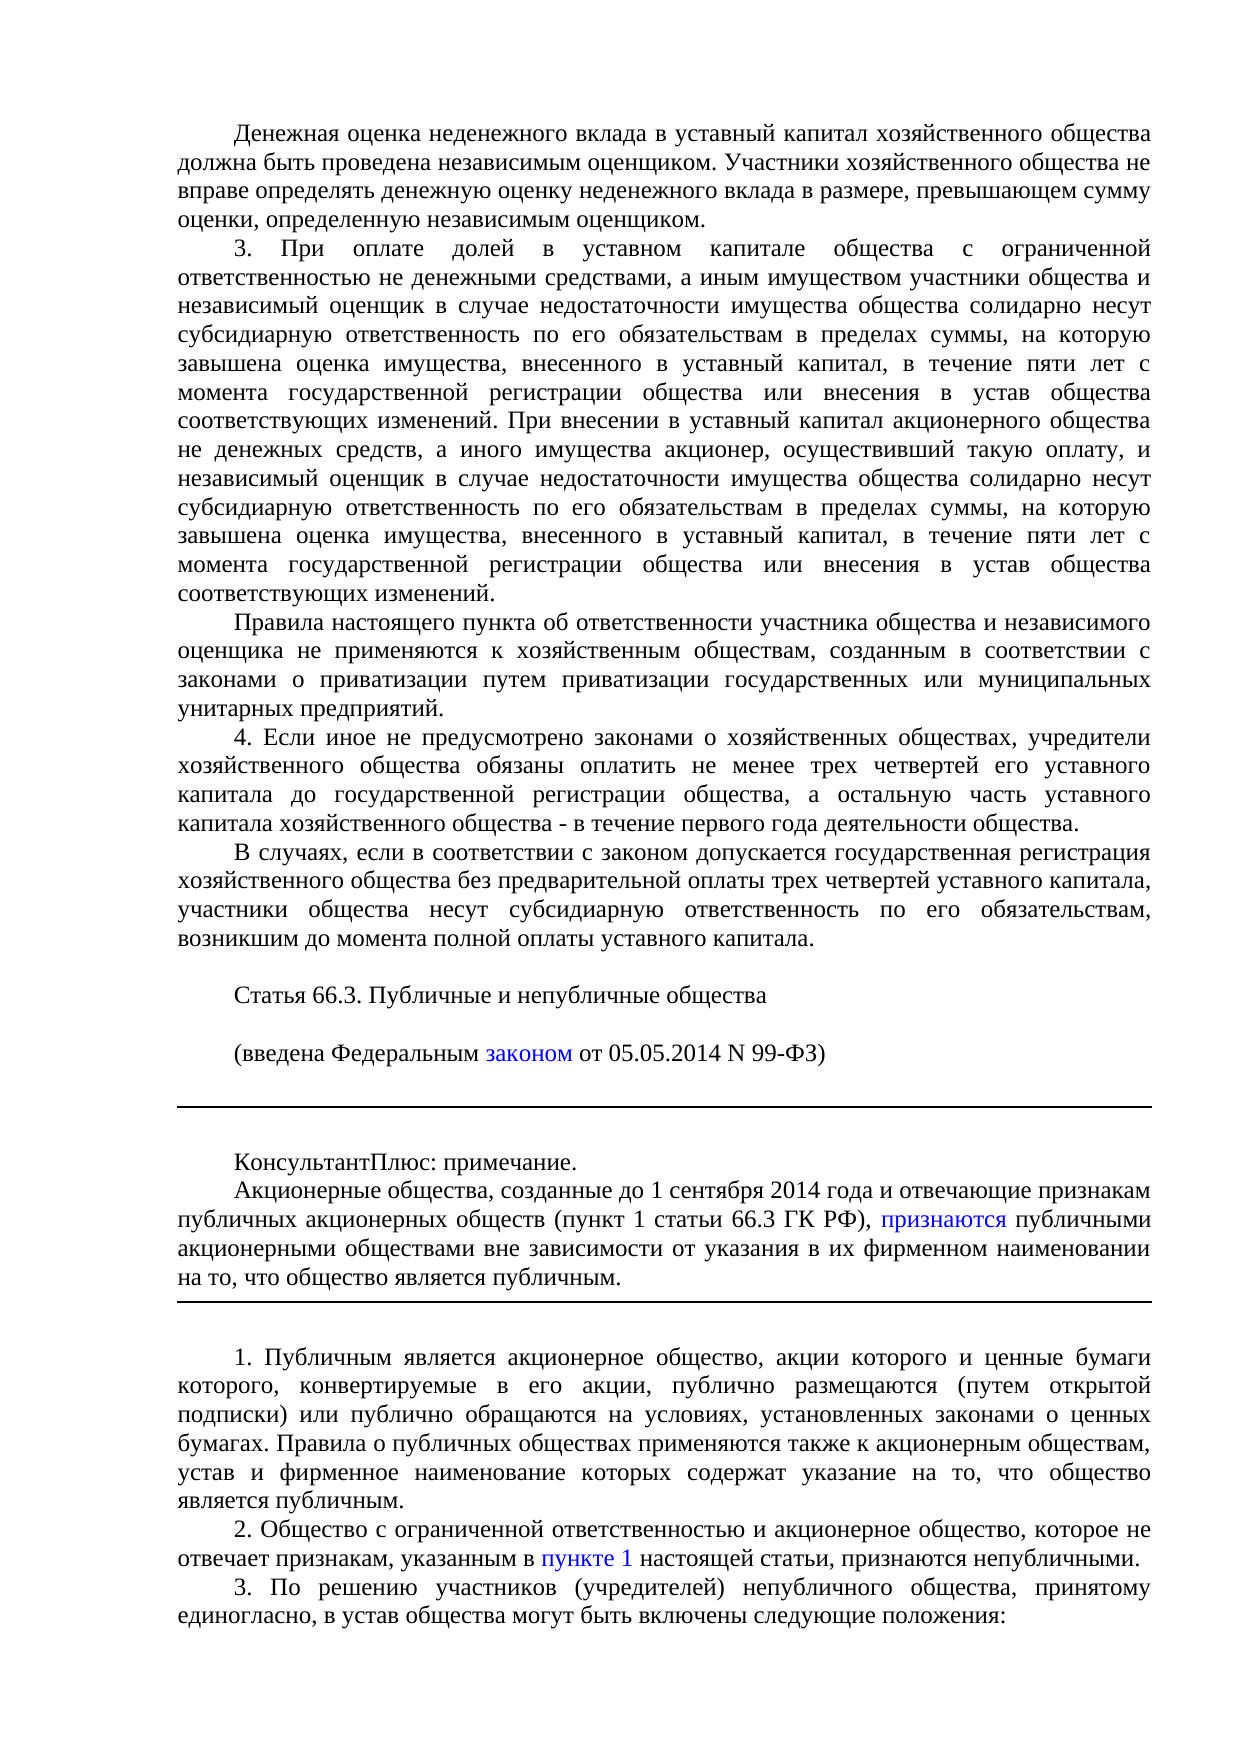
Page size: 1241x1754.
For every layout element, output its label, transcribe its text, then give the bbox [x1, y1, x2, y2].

text КонсультантПлюс: примечание. [177, 1147, 1152, 1176]
text Правила настоящего пункта об ответственности участника общества и независимого оценщика не применяются к хозяйственным обществам, созданным в соответствии с законами о приватизации путем приватизации государственных или муниципальных унитарных предприятий. [177, 607, 1152, 722]
text (введена Федеральным законом от 05.05.2014 N 99-ФЗ) [177, 1038, 1152, 1067]
text 3. По решению участников (учредителей) непубличного общества, принятому единогласно, в устав общества могут быть включены следующие положения: [177, 1572, 1152, 1629]
text Денежная оценка неденежного вклада в уставный капитал хозяйственного общества должна быть проведена независимым оценщиком. Участники хозяйственного общества не вправе определять денежную оценку неденежного вклада в размере, превышающем сумму оценки, определенную независимым оценщиком. [177, 118, 1152, 233]
text 4. Если иное не предусмотрено законами о хозяйственных обществах, учредители хозяйственного общества обязаны оплатить не менее трех четвертей его уставного капитала до государственной регистрации общества, а остальную часть уставного капитала хозяйственного общества - в течение первого года деятельности общества. [177, 722, 1152, 837]
text В случаях, если в соответствии с законом допускается государственная регистрация хозяйственного общества без предварительной оплаты трех четвертей уставного капитала, участники общества несут субсидиарную ответственность по его обязательствам, возникшим до момента полной оплаты уставного капитала. [177, 837, 1152, 952]
text 1. Публичным является акционерное общество, акции которого и ценные бумаги которого, конвертируемые в его акции, публично размещаются (путем открытой подписки) или публично обращаются на условиях, установленных законами о ценных бумагах. Правила о публичных обществах применяются также к акционерным обществам, устав и фирменное наименование которых содержат указание на то, что общество является публичным. [177, 1342, 1152, 1514]
text Акционерные общества, созданные до 1 сентября 2014 года и отвечающие признакам публичных акционерных обществ (пункт 1 статьи 66.3 ГК РФ), признаются публичными акционерными обществами вне зависимости от указания в их фирменном наименовании на то, что общество является публичным. [177, 1176, 1152, 1291]
text Статья 66.3. Публичные и непубличные общества [177, 981, 1152, 1009]
text 2. Общество с ограниченной ответственностью и акционерное общество, которое не отвечает признакам, указанным в пункте 1 настоящей статьи, признаются непубличными. [177, 1514, 1152, 1572]
text 3. При оплате долей в уставном капитале общества с ограниченной ответственностью не денежными средствами, а иным имуществом участники общества и независимый оценщик в случае недостаточности имущества общества солидарно несут субсидиарную ответственность по его обязательствам в пределах суммы, на которую завышена оценка имущества, внесенного в уставный капитал, в течение пяти лет с момента государственной регистрации общества или внесения в устав общества соответствующих изменений. При внесении в уставный капитал акционерного общества не денежных средств, а иного имущества акционер, осуществивший такую оплату, и независимый оценщик в случае недостаточности имущества общества солидарно несут субсидиарную ответственность по его обязательствам в пределах суммы, на которую завышена оценка имущества, внесенного в уставный капитал, в течение пяти лет с момента государственной регистрации общества или внесения в устав общества соответствующих изменений. [177, 233, 1152, 607]
